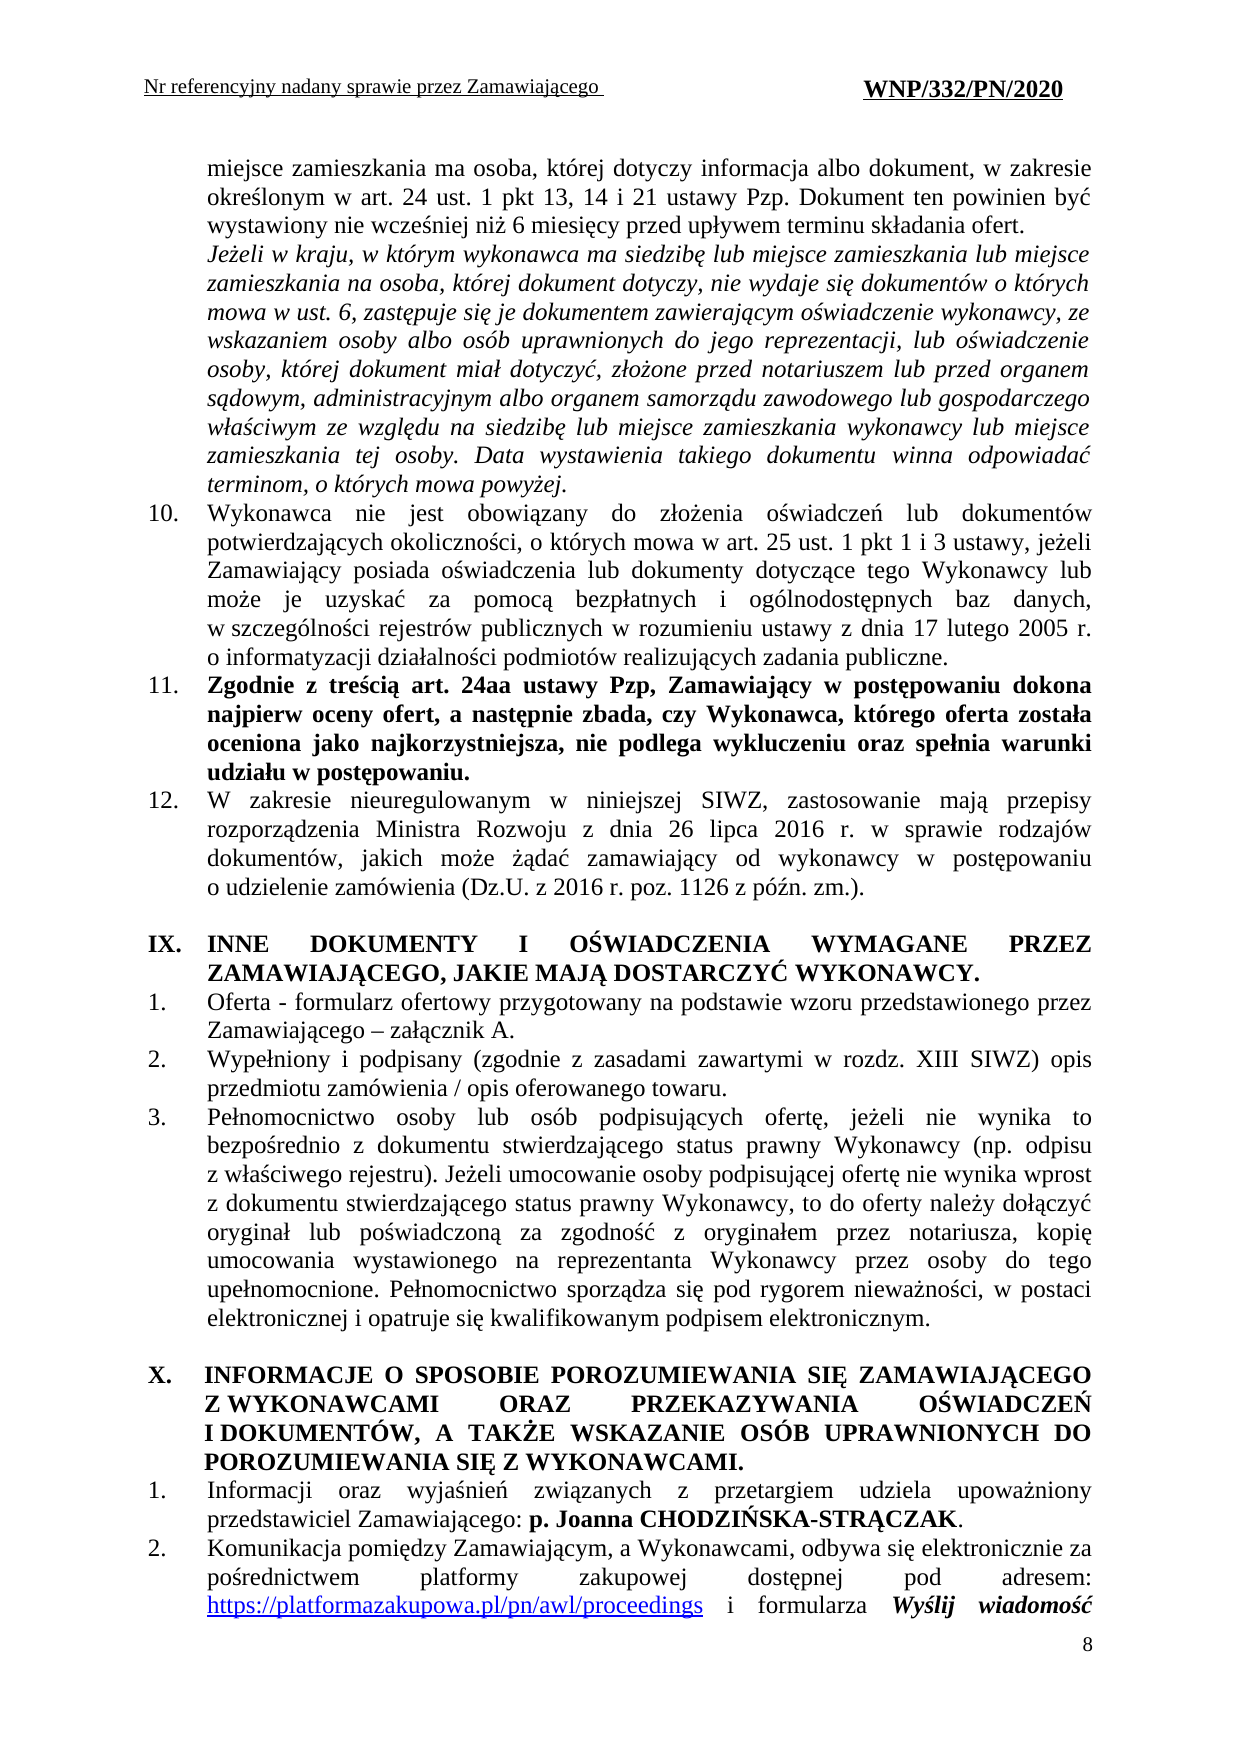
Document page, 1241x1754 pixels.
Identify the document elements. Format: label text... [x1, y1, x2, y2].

list Wypełniony i podpisany (zgodnie z zasadami zawartymi w rozdz. XIII SIWZ) opis przedmiotu zamówienia / opis oferowanego towaru. [148, 1044, 1092, 1102]
text X. INFORMACJE O SPOSOBIE POROZUMIEWANIA SIĘ ZAMAWIAJĄCEGO Z WYKONAWCAMI ORAZ PRZEKAZYWANIA OŚWIADCZEŃ I DOKUMENTÓW, A TAKŻE WSKAZANIE OSÓB UPRAWNIONYCH DO POROZUMIEWANIA SIĘ Z WYKONAWCAMI. [148, 1360, 1092, 1475]
list Zgodnie z treścią art. 24aa ustawy Pzp, Zamawiający w postępowaniu dokona najpierw oceny ofert, a następnie zbada, czy Wykonawca, którego oferta została oceniona jako najkorzystniejsza, nie podlega wykluczeniu oraz spełnia warunki udziału w postępowaniu. [148, 670, 1092, 785]
list Oferta - formularz ofertowy przygotowany na podstawie wzoru przedstawionego przez Zamawiającego – załącznik A. [148, 987, 1092, 1044]
list Informacji oraz wyjaśnień związanych z przetargiem udziela upoważniony przedstawiciel Zamawiającego: p. Joanna CHODZIŃSKA-STRĄCZAK. [148, 1475, 1092, 1533]
list Wykonawca nie jest obowiązany do złożenia oświadczeń lub dokumentów potwierdzających okoliczności, o których mowa w art. 25 ust. 1 pkt 1 i 3 ustawy, jeżeli Zamawiający posiada oświadczenia lub dokumenty dotyczące tego Wykonawcy lub może je uzyskać za pomocą bezpłatnych i ogólnodostępnych baz danych, w szczególności rejestrów publicznych w rozumieniu ustawy z dnia 17 lutego 2005 r. o informatyzacji działalności podmiotów realizujących zadania publiczne. [148, 498, 1092, 670]
list INNE DOKUMENTY I OŚWIADCZENIA WYMAGANE PRZEZ ZAMAWIAJĄCEGO, JAKIE MAJĄ DOSTARCZYĆ WYKONAWCY. [148, 929, 1092, 987]
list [148, 1533, 1092, 1619]
list Pełnomocnictwo osoby lub osób podpisujących ofertę, jeżeli nie wynika to bezpośrednio z dokumentu stwierdzającego status prawny Wykonawcy (np. odpisu z właściwego rejestru). Jeżeli umocowanie osoby podpisującej ofertę nie wynika wprost z dokumentu stwierdzającego status prawny Wykonawcy, to do oferty należy dołączyć oryginał lub poświadczoną za zgodność z oryginałem przez notariusza, kopię umocowania wystawionego na reprezentanta Wykonawcy przez osoby do tego upełnomocnione. Pełnomocnictwo sporządza się pod rygorem nieważności, w postaci elektronicznej i opatruje się kwalifikowanym podpisem elektronicznym. [148, 1102, 1092, 1332]
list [148, 153, 1092, 239]
text Jeżeli w kraju, w którym wykonawca ma siedzibę lub miejsce zamieszkania lub miejsce zamieszkania na osoba, której dokument dotyczy, nie wydaje się dokumentów o których mowa w ust. 6, zastępuje się je dokumentem zawierającym oświadczenie wykonawcy, ze wskazaniem osoby albo osób uprawnionych do jego reprezentacji, lub oświadczenie osoby, której dokument miał dotyczyć, złożone przed notariuszem lub przed organem sądowym, administracyjnym albo organem samorządu zawodowego lub gospodarczego właściwym ze względu na siedzibę lub miejsce zamieszkania wykonawcy lub miejsce zamieszkania tej osoby. Data wystawienia takiego dokumentu winna odpowiadać terminom, o których mowa powyżej. [207, 239, 1092, 498]
list W zakresie nieuregulowanym w niniejszej SIWZ, zastosowanie mają przepisy rozporządzenia Ministra Rozwoju z dnia 26 lipca 2016 r. w sprawie rodzajów dokumentów, jakich może żądać zamawiający od wykonawcy w postępowaniu o udzielenie zamówienia (Dz.U. z 2016 r. poz. 1126 z późn. zm.). [148, 785, 1092, 900]
